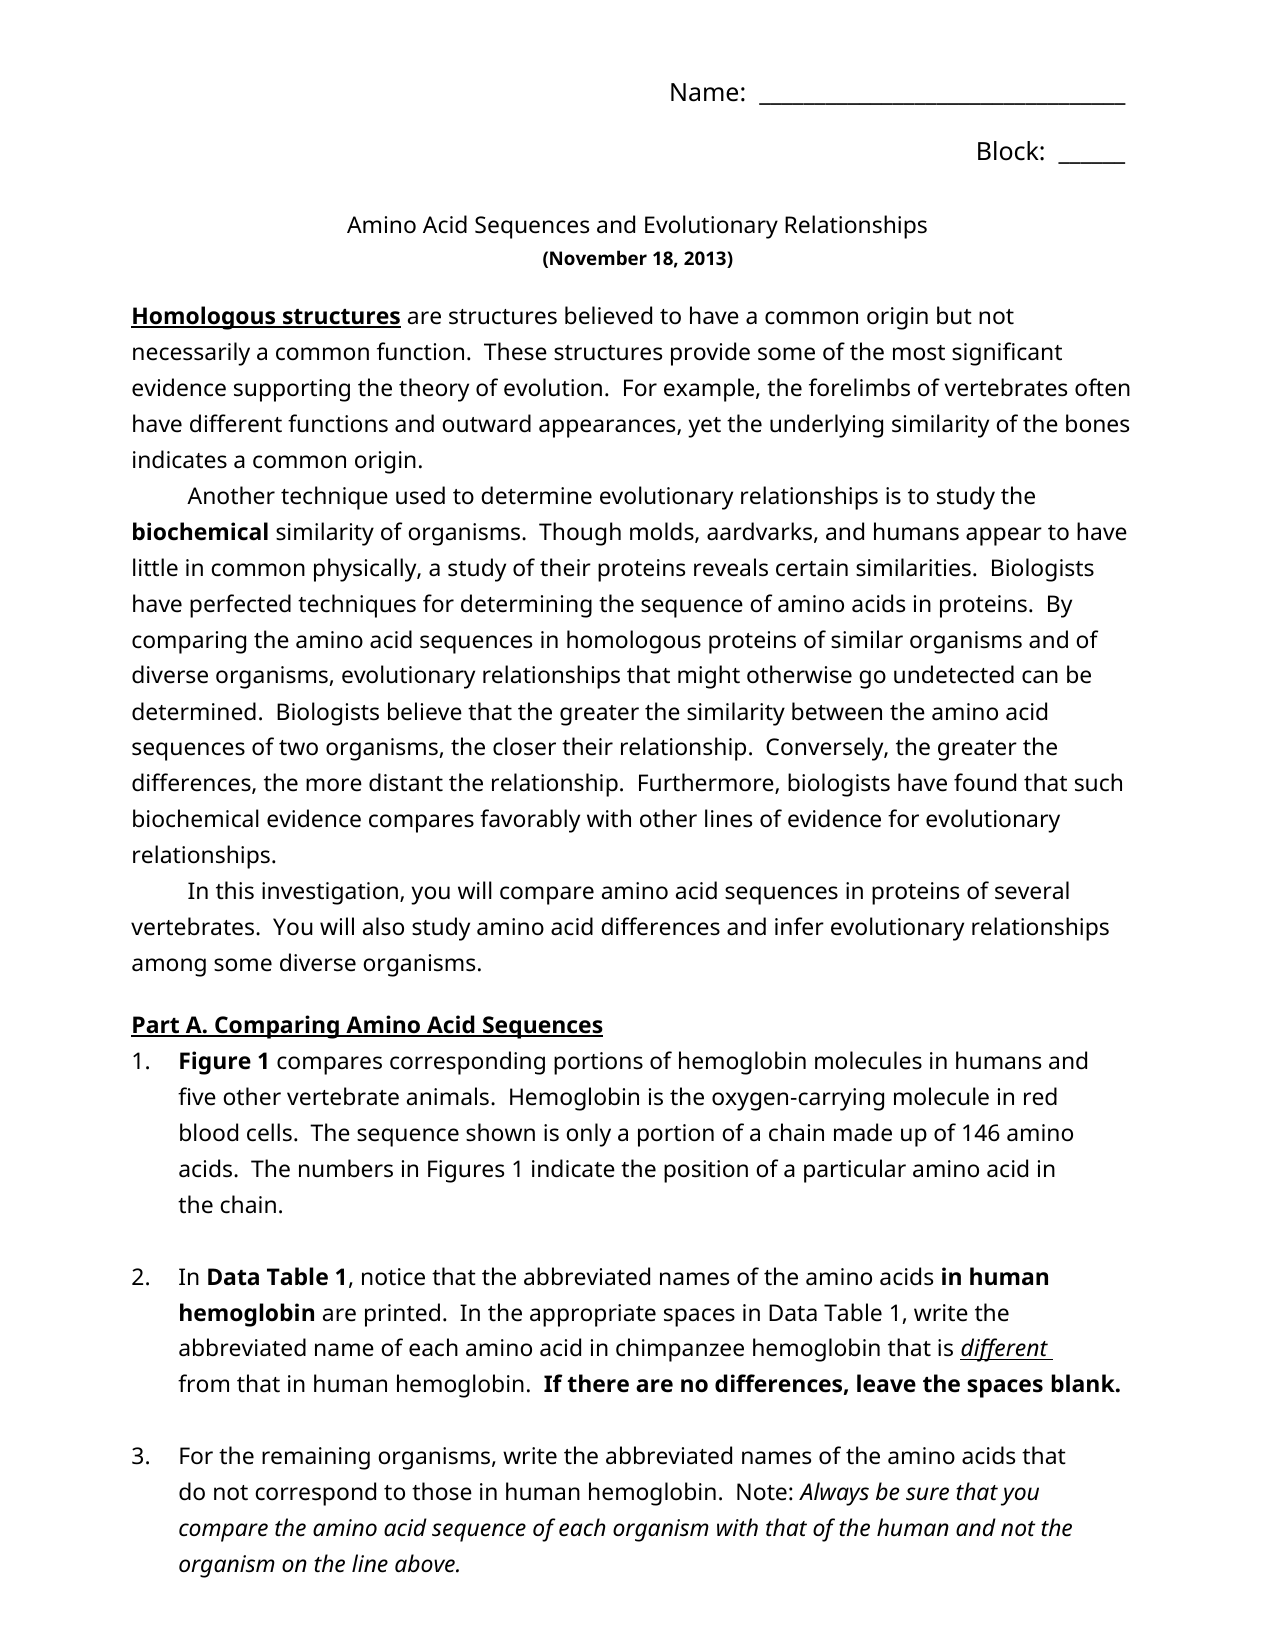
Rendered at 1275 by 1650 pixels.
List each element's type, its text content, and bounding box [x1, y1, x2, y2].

text Block: ______ [131, 134, 1125, 168]
list Figure 1 compares corresponding portions of hemoglobin molecules in humans and [131, 1045, 1134, 1076]
list In Data Table 1, notice that the abbreviated names of the amino acids in human [131, 1261, 1134, 1292]
text (November 18, 2013) [75, 245, 1200, 270]
text Another technique used to determine evolutionary relationships is to study the biochemical similarity of organisms. Though molds, aardvarks, and humans appear to have little in common physically, a study of their proteins reveals certain similarities. Biologists have perfected techniques for determining the sequence of amino acids in proteins. By comparing the amino acid sequences in homologous proteins of similar organisms and of diverse organisms, evolutionary relationships that might otherwise go undetected can be determined. Biologists believe that the greater the similarity between the amino acid sequences of two organisms, the closer their relationship. Conversely, the greater the differences, the more distant the relationship. Furthermore, biologists have found that such biochemical evidence compares favorably with other lines of evidence for evolutionary relationships. [131, 480, 1134, 870]
text do not correspond to those in human hemoglobin. Note: Always be sure that you compare the amino acid sequence of each organism with that of the human and not the organism on the line above. [131, 1476, 1134, 1579]
list For the remaining organisms, write the abbreviated names of the amino acids that [131, 1440, 1134, 1471]
text hemoglobin are printed. In the appropriate spaces in Data Table 1, write the abbreviated name of each amino acid in chimpanzee hemoglobin that is different from that in human hemoglobin. If there are no differences, leave the spaces blank. [131, 1296, 1134, 1399]
text Name: _________________________________ [131, 75, 1125, 109]
text five other vertebrate animals. Hemoglobin is the oxygen-carrying molecule in red blood cells. The sequence shown is only a portion of a chain made up of 146 amino acids. The numbers in Figures 1 indicate the position of a particular amino acid in the chain. [131, 1081, 1134, 1220]
text In this investigation, you will compare amino acid sequences in proteins of several vertebrates. You will also study amino acid differences and infer evolutionary relationships among some diverse organisms. [131, 875, 1134, 978]
text Part A. Comparing Amino Acid Sequences [131, 1009, 1134, 1040]
text Amino Acid Sequences and Evolutionary Relationships [75, 209, 1200, 240]
text Homologous structures are structures believed to have a common origin but not necessarily a common function. These structures provide some of the most significant evidence supporting the theory of evolution. For example, the forelimbs of vertebrates often have different functions and outward appearances, yet the underlying similarity of the bones indicates a common origin. [131, 300, 1134, 475]
